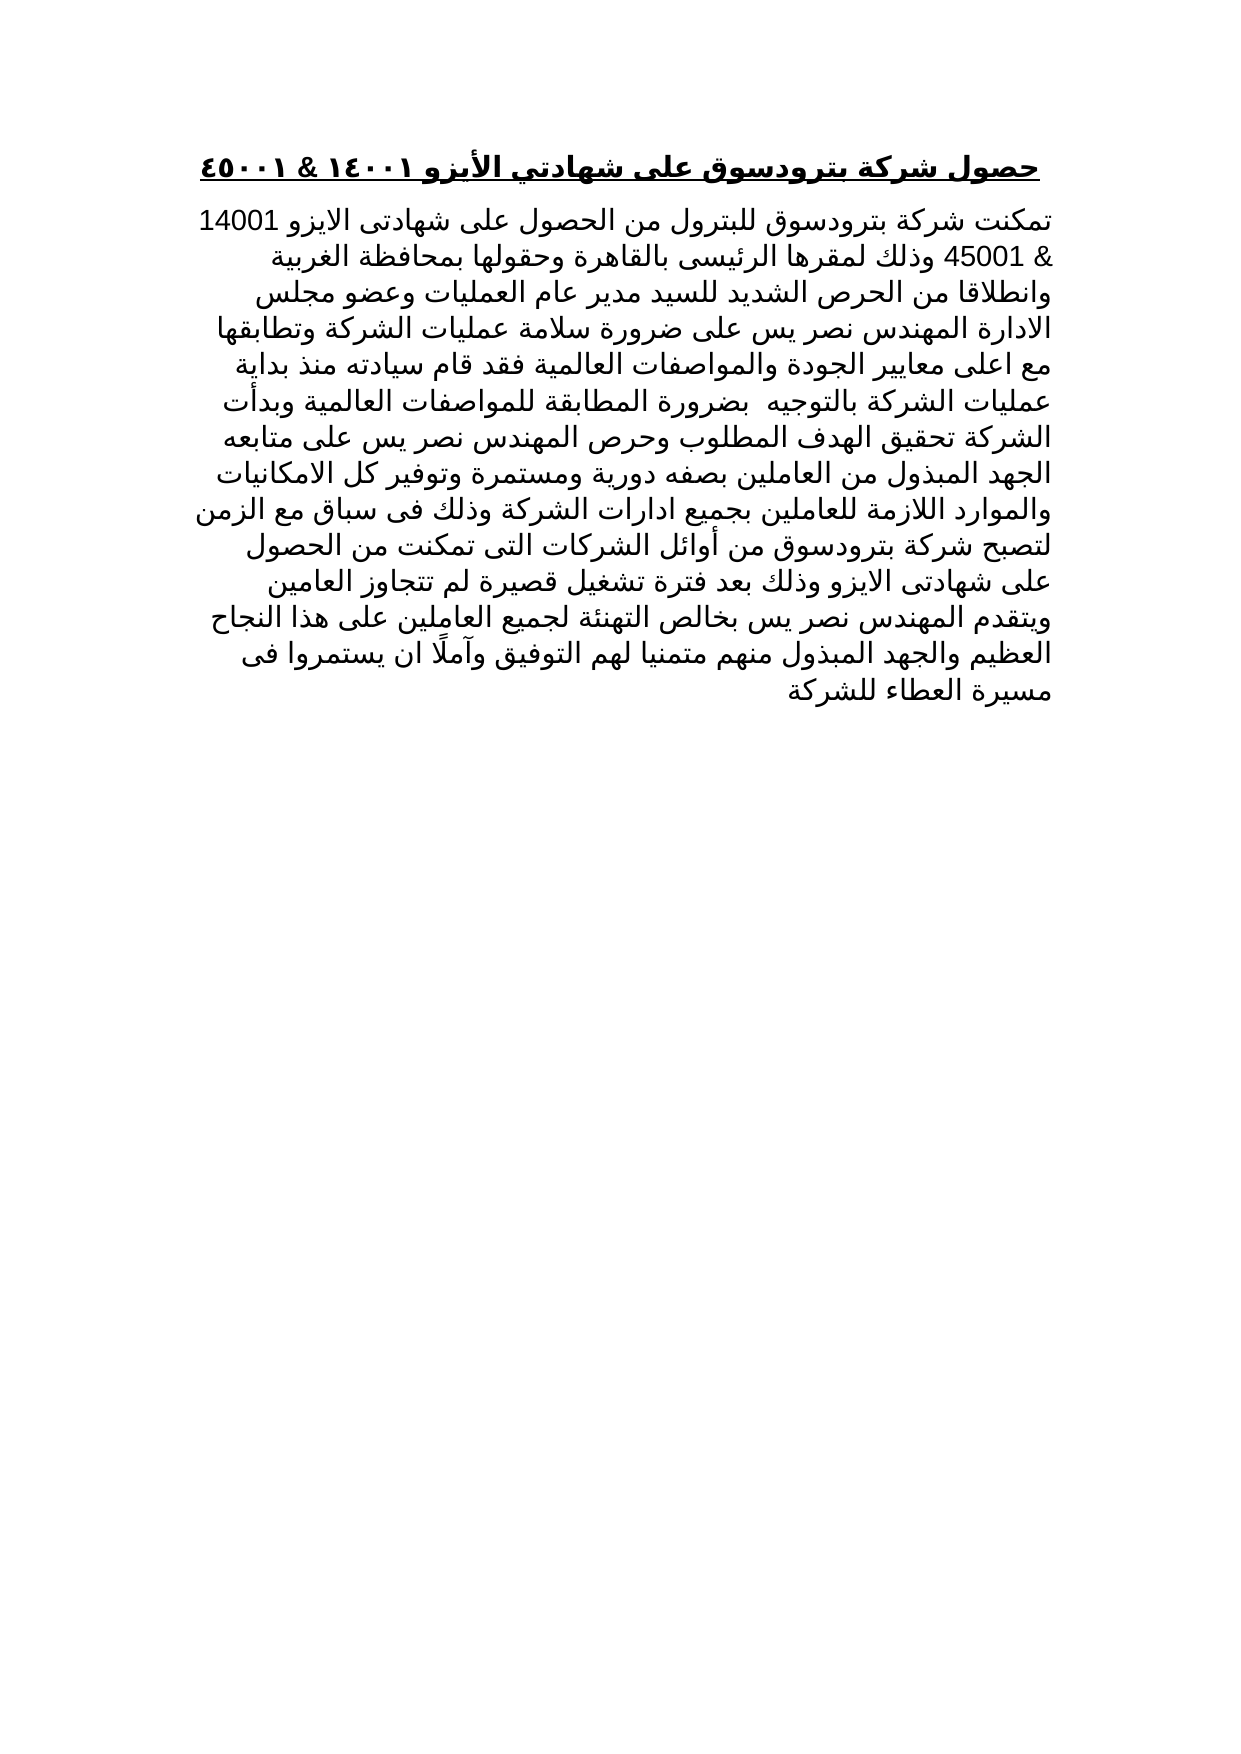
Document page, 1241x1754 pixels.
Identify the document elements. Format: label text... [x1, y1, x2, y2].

text حصول شركة بترودسوق على شهادتي الأيزو ١٤٠٠١ & ٤٥٠٠١ [187, 150, 1053, 183]
text تمكنت شركة بترودسوق للبترول من الحصول على شهادتى الايزو 14001 & 45001 وذلك لمقرها الرئيسى بالقاهرة وحقولها بمحافظة الغربية وانطلاقا من الحرص الشديد للسيد مدير عام العمليات وعضو مجلس الادارة المهندس نصر يس على ضرورة سلامة عمليات الشركة وتطابقها مع اعلى معايير الجودة والمواصفات العالمية فقد قام سيادته منذ بداية عمليات الشركة بالتوجيه بضرورة المطابقة للمواصفات العالمية وبدأت الشركة تحقيق الهدف المطلوب وحرص المهندس نصر يس على متابعه الجهد المبذول من العاملين بصفه دورية ومستمرة وتوفير كل الامكانيات والموارد اللازمة للعاملين بجميع ادارات الشركة وذلك فى سباق مع الزمن لتصبح شركة بترودسوق من أوائل الشركات التى تمكنت من الحصول على شهادتى الايزو وذلك بعد فترة تشغيل قصيرة لم تتجاوز العامين ويتقدم المهندس نصر يس بخالص التهنئة لجميع العاملين على هذا النجاح العظيم والجهد المبذول منهم متمنيا لهم التوفيق وآملًا ان يستمروا فى مسيرة العطاء للشركة [187, 203, 1053, 706]
